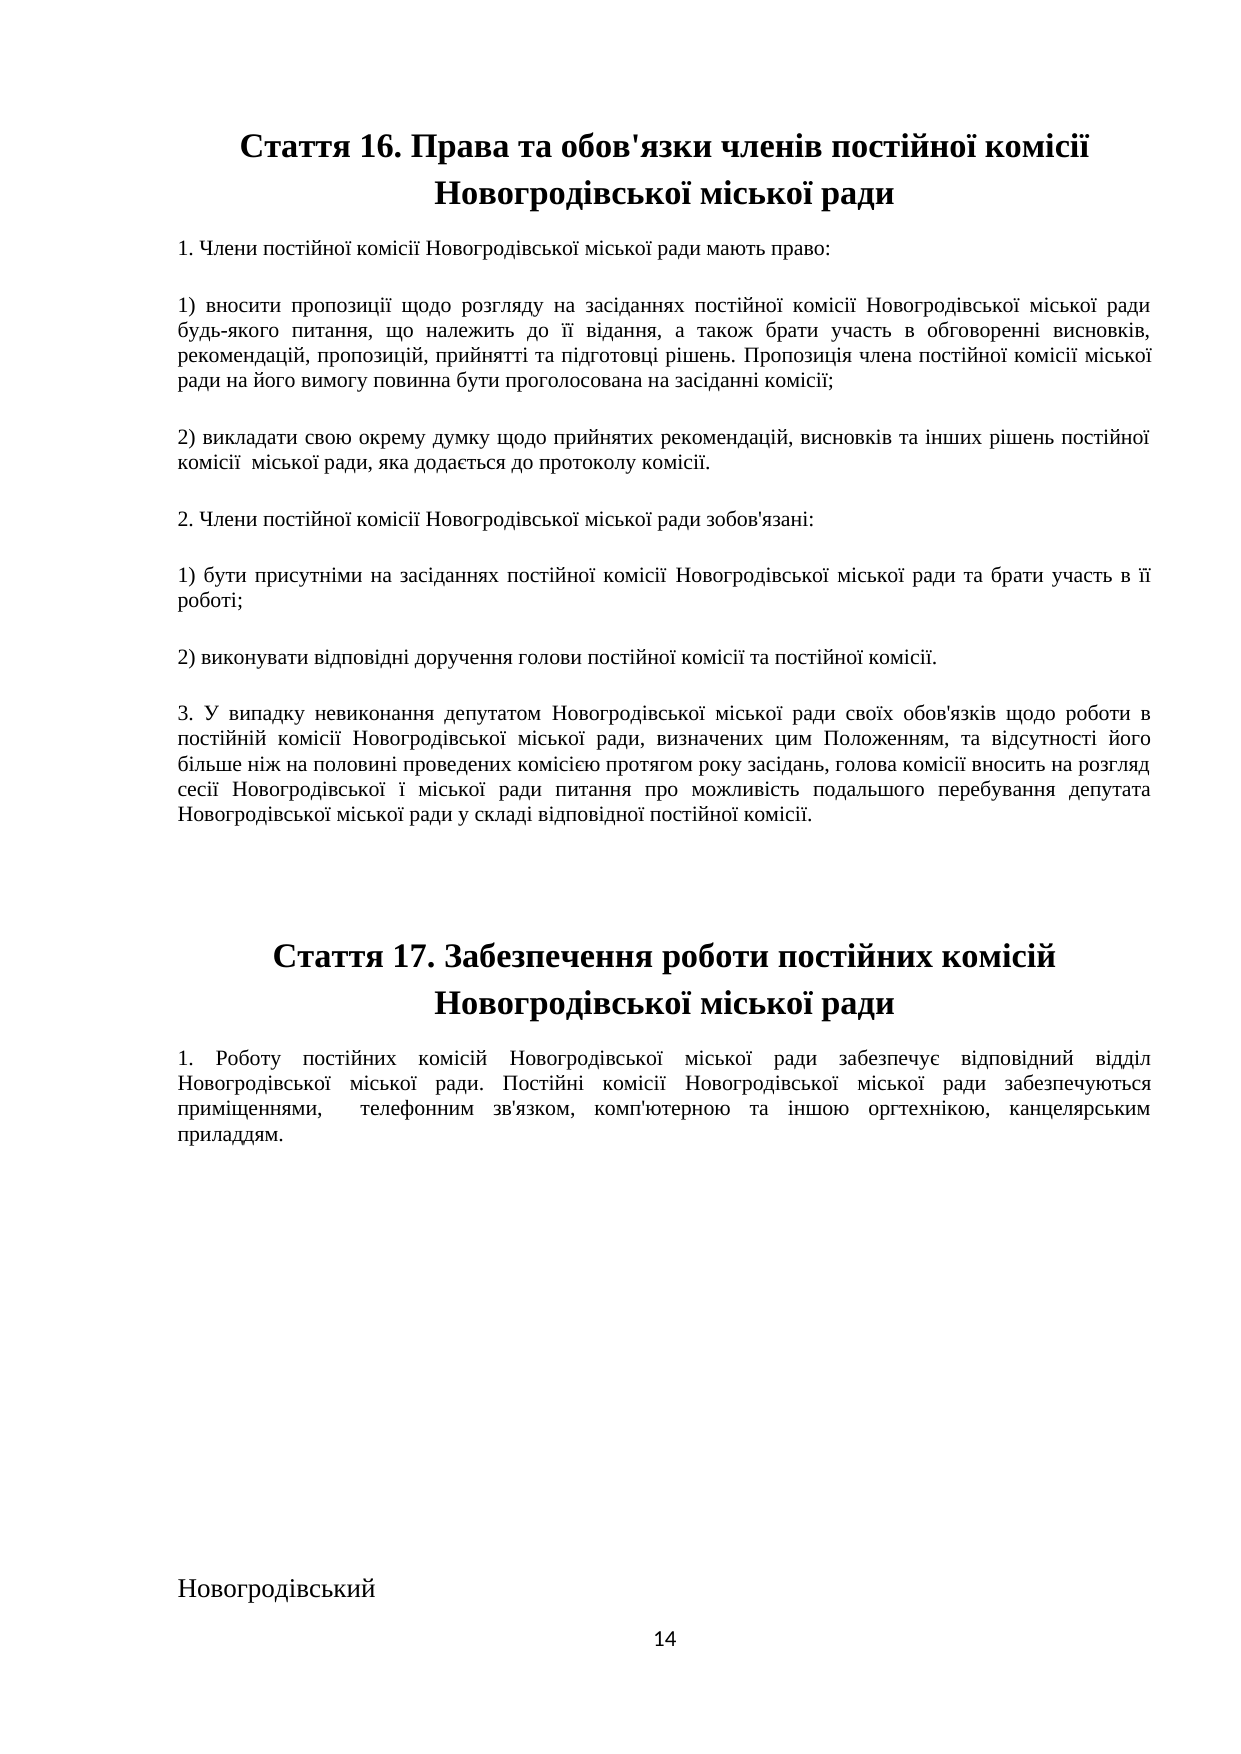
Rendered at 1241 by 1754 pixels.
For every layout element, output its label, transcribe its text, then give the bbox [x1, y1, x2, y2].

text 3. У випадку невиконання депутатом Новогродівської міської ради своїх обов'язків щодо роботи в постійній комісії Новогродівської міської ради, визначених цим Положенням, та відсутності його більше ніж на половині проведених комісією протягом року засідань, голова комісії вносить на розгляд сесії Новогродівської ї міської ради питання про можливість подальшого перебування депутата Новогродівської міської ради у складі відповідної постійної комісії. [177, 700, 1152, 826]
text Стаття 16. Права та обов'язки членів постійної комісії Новогродівської міської ради [177, 118, 1152, 212]
text Новогродівський [177, 1572, 1152, 1603]
text 2) викладати свою окрему думку щодо прийнятих рекомендацій, висновків та інших рішень постійної комісії міської ради, яка додається до протоколу комісії. [177, 424, 1152, 474]
text 2. Члени постійної комісії Новогродівської міської ради зобов'язані: [177, 506, 1152, 531]
text Стаття 17. Забезпечення роботи постійних комісій Новогродівської міської ради [177, 928, 1152, 1021]
text 1) вносити пропозиції щодо розгляду на засіданнях постійної комісії Новогродівської міської ради будь-якого питання, що належить до її відання, а також брати участь в обговоренні висновків, рекомендацій, пропозицій, прийнятті та підготовці рішень. Пропозиція члена постійної комісії міської ради на його вимогу повинна бути проголосована на засіданні комісії; [177, 292, 1152, 393]
text 2) виконувати відповідні доручення голови постійної комісії та постійної комісії. [177, 644, 1152, 669]
text 1) бути присутніми на засіданнях постійної комісії Новогродівської міської ради та брати участь в її роботі; [177, 562, 1152, 612]
text 1. Роботу постійних комісій Новогродівської міської ради забезпечує відповідний відділ Новогродівської міської ради. Постійні комісії Новогродівської міської ради забезпечуються приміщеннями, телефонним зв'язком, комп'ютерною та іншою оргтехнікою, канцелярським приладдям. [177, 1045, 1152, 1146]
text 1. Члени постійної комісії Новогродівської міської ради мають право: [177, 235, 1152, 261]
